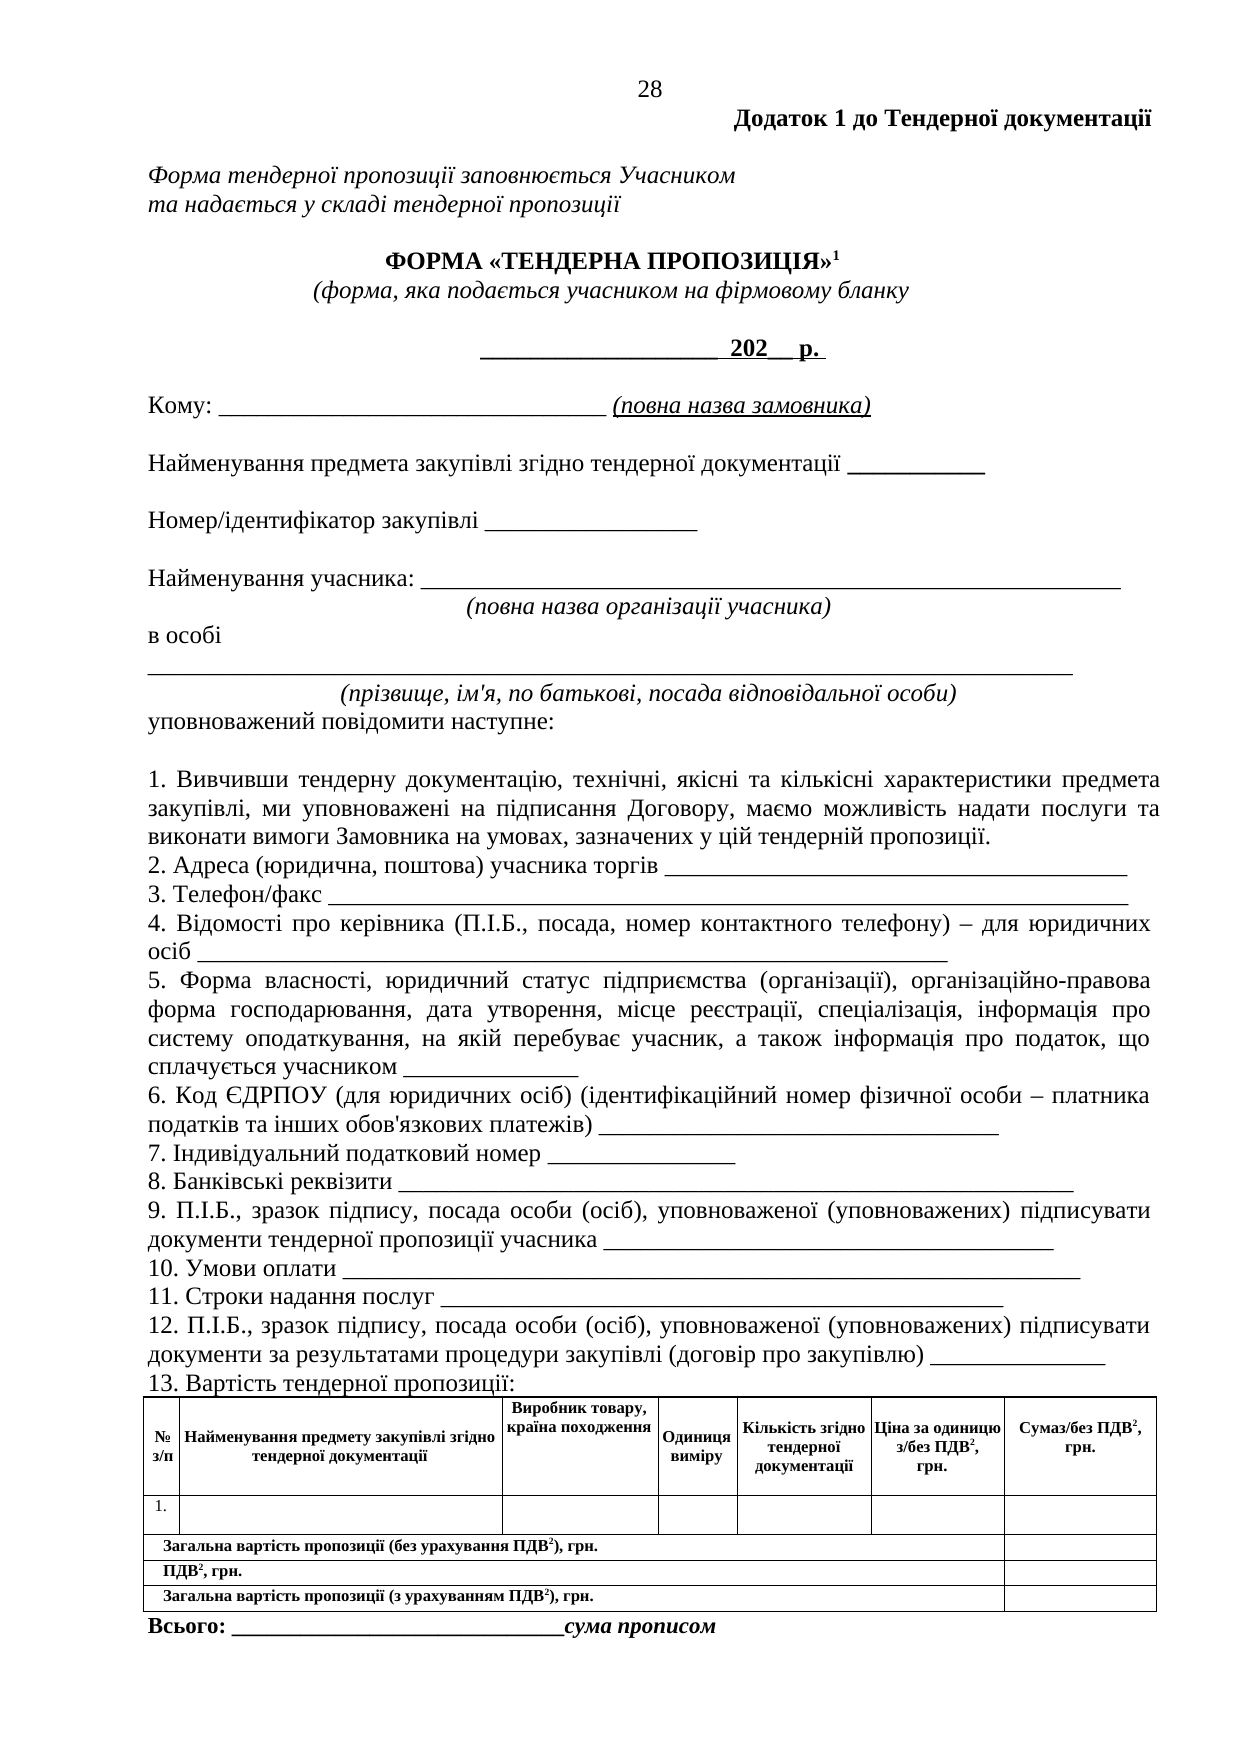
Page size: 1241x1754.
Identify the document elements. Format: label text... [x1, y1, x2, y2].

text 8. Банківські реквізити ______________________________________________________ [148, 1166, 1152, 1195]
text 3. Телефон/факс ________________________________________________________________ [148, 879, 1152, 908]
text (повна назва організації учасника) [148, 591, 1152, 620]
table_cell [738, 1496, 871, 1534]
text ФОРМА «тендернА ПРОПОЗИЦІя»1 [73, 246, 1152, 275]
text Форма тендерної пропозиції заповнюється Учасником [148, 160, 1152, 189]
table_header Одиниця виміру [659, 1398, 737, 1495]
table_cell [503, 1496, 658, 1534]
text 10. Умови оплати ___________________________________________________________ [148, 1253, 1152, 1281]
table_cell [1005, 1496, 1156, 1534]
text 5. Форма власності, юридичний статус підприємства (організації), організаційно-правова форма господарювання, дата утворення, місце реєстрації, спеціалізація, інформація про систему оподаткування, на якій перебуває учасник, а також інформація про податок, що сплачується учасником ______________ [148, 965, 1152, 1080]
text в особі __________________________________________________________________________ [148, 620, 1152, 678]
text Найменування учасника: ________________________________________________________ [148, 563, 1152, 591]
table_header Найменування предмету закупівлі згідно тендерної документації [180, 1398, 502, 1495]
table_cell [872, 1496, 1004, 1534]
text ___________________ 202__ р. [148, 333, 1152, 361]
text Всього: _____________________________сума прописом [148, 1612, 1152, 1638]
text Номер/ідентифікатор закупівлі _________________ [148, 505, 1152, 534]
table_cell [144, 1496, 179, 1534]
text 9. П.І.Б., зразок підпису, посада особи (осіб), уповноваженої (уповноважених) підписувати документи тендерної пропозиції учасника ____________________________________ [148, 1195, 1152, 1253]
text 7. Індивідуальний податковий номер _______________ [148, 1138, 1152, 1166]
text 12. П.І.Б., зразок підпису, посада особи (осіб), уповноваженої (уповноважених) підписувати документи за результатами процедури закупівлі (договір про закупівлю) ______________ [148, 1310, 1152, 1368]
table_header № з/п [144, 1398, 179, 1495]
text 6. Код ЄДРПОУ (для юридичних осіб) (ідентифікаційний номер фізичної особи – платника податків та інших обов'язкових платежів) ________________________________ [148, 1080, 1152, 1138]
table_header Ціна за одиницю з/без ПДВ2, грн. [872, 1398, 1004, 1495]
table_cell [1005, 1535, 1156, 1560]
text 2. Адреса (юридична, поштова) учасника торгів _____________________________________ [148, 850, 1152, 879]
table_cell Загальна вартість пропозиції (з урахуванням ПДВ2), грн. [144, 1586, 1004, 1611]
text 1. Вивчивши тендерну документацію, технічні, якісні та кількісні характеристики предмета закупівлі, ми уповноважені на підписання Договору, маємо можливість надати послуги та виконати вимоги Замовника на умовах, зазначених у цій тендерній пропозиції. [148, 764, 1162, 850]
table_cell [659, 1496, 737, 1534]
table_cell Загальна вартість пропозиції (без урахування ПДВ2), грн. [144, 1535, 1004, 1560]
text Додаток 1 до Тендерної документації [148, 103, 1152, 131]
table_cell [1005, 1561, 1156, 1585]
table_header Виробник товару, країна походження [503, 1398, 658, 1495]
text Найменування предмета закупівлі згідно тендерної документації ___________ [148, 448, 1152, 476]
table_cell [180, 1496, 502, 1534]
text та надається у складі тендерної пропозиції [148, 189, 1152, 218]
text 13. Вартість тендерної пропозиції: [148, 1368, 1152, 1396]
table_cell ПДВ2, грн. [144, 1561, 1004, 1585]
text (прізвище, ім'я, по батькові, посада відповідальної особи) [148, 678, 1152, 706]
text Кому: _______________________________ (повна назва замовника) [148, 390, 1152, 419]
text (форма, яка подається учасником на фірмовому бланку [73, 275, 1152, 304]
text 11. Строки надання послуг _____________________________________________ [148, 1281, 1152, 1310]
table_header Кількість згідно тендерної документації [738, 1398, 871, 1495]
text 4. Відомості про керівника (П.І.Б., посада, номер контактного телефону) – для юридичних осіб ____________________________________________________________ [148, 908, 1152, 965]
table_cell [1005, 1586, 1156, 1611]
text уповноважений повідомити наступне: [148, 706, 1152, 735]
table_header Сумаз/без ПДВ2, грн. [1005, 1398, 1156, 1495]
